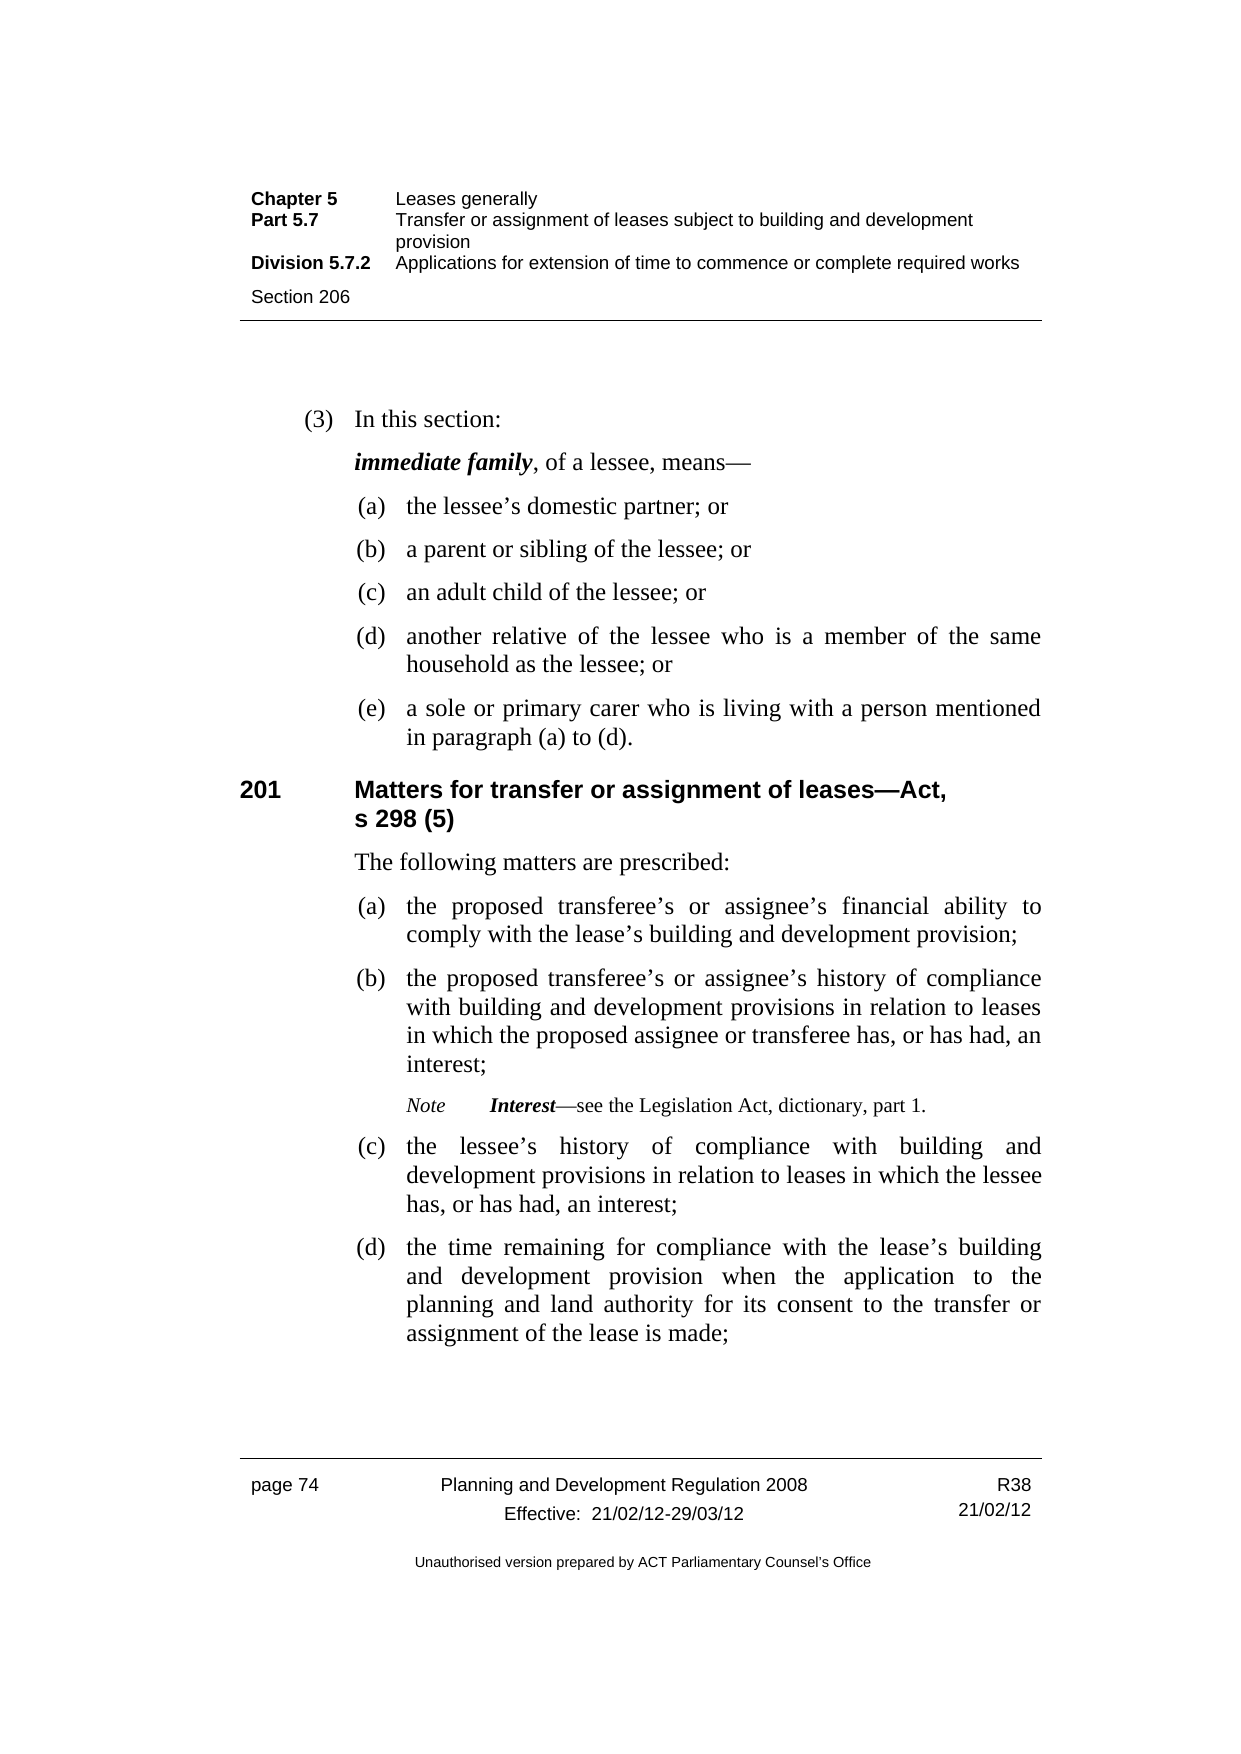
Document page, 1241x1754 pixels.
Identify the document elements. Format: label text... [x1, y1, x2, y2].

text 201 Matters for transfer or assignment of leases—Act, s 298 (5) [239, 775, 1042, 833]
text immediate family, of a lessee, means— [354, 447, 1042, 476]
text (d) another relative of the lessee who is a member of the same household as the lessee; or [239, 621, 1042, 678]
text (b) the proposed transferee’s or assignee’s history of compliance with building and development provisions in relation to leases in which the proposed assignee or transferee has, or has had, an interest; [239, 963, 1042, 1078]
text (d) the time remaining for compliance with the lease’s building and development provision when the application to the planning and land authority for its consent to the transfer or assignment of the lease is made; [239, 1232, 1042, 1347]
text (e) a sole or primary carer who is living with a person mentioned in paragraph (a) to (d). [239, 693, 1042, 750]
text (c) an adult child of the lessee; or [239, 577, 1042, 606]
text The following matters are prescribed: [354, 847, 1042, 876]
text (a) the lessee’s domestic partner; or [239, 491, 1042, 519]
text (3) In this section: [239, 404, 1042, 433]
text Note Interest—see the Legislation Act, dictionary, part 1. [406, 1092, 1042, 1117]
text (b) a parent or sibling of the lessee; or [239, 534, 1042, 563]
text (c) the lessee’s history of compliance with building and development provisions in relation to leases in which the lessee has, or has had, an interest; [239, 1131, 1042, 1217]
text (a) the proposed transferee’s or assignee’s financial ability to comply with the lease’s building and development provision; [239, 891, 1042, 948]
